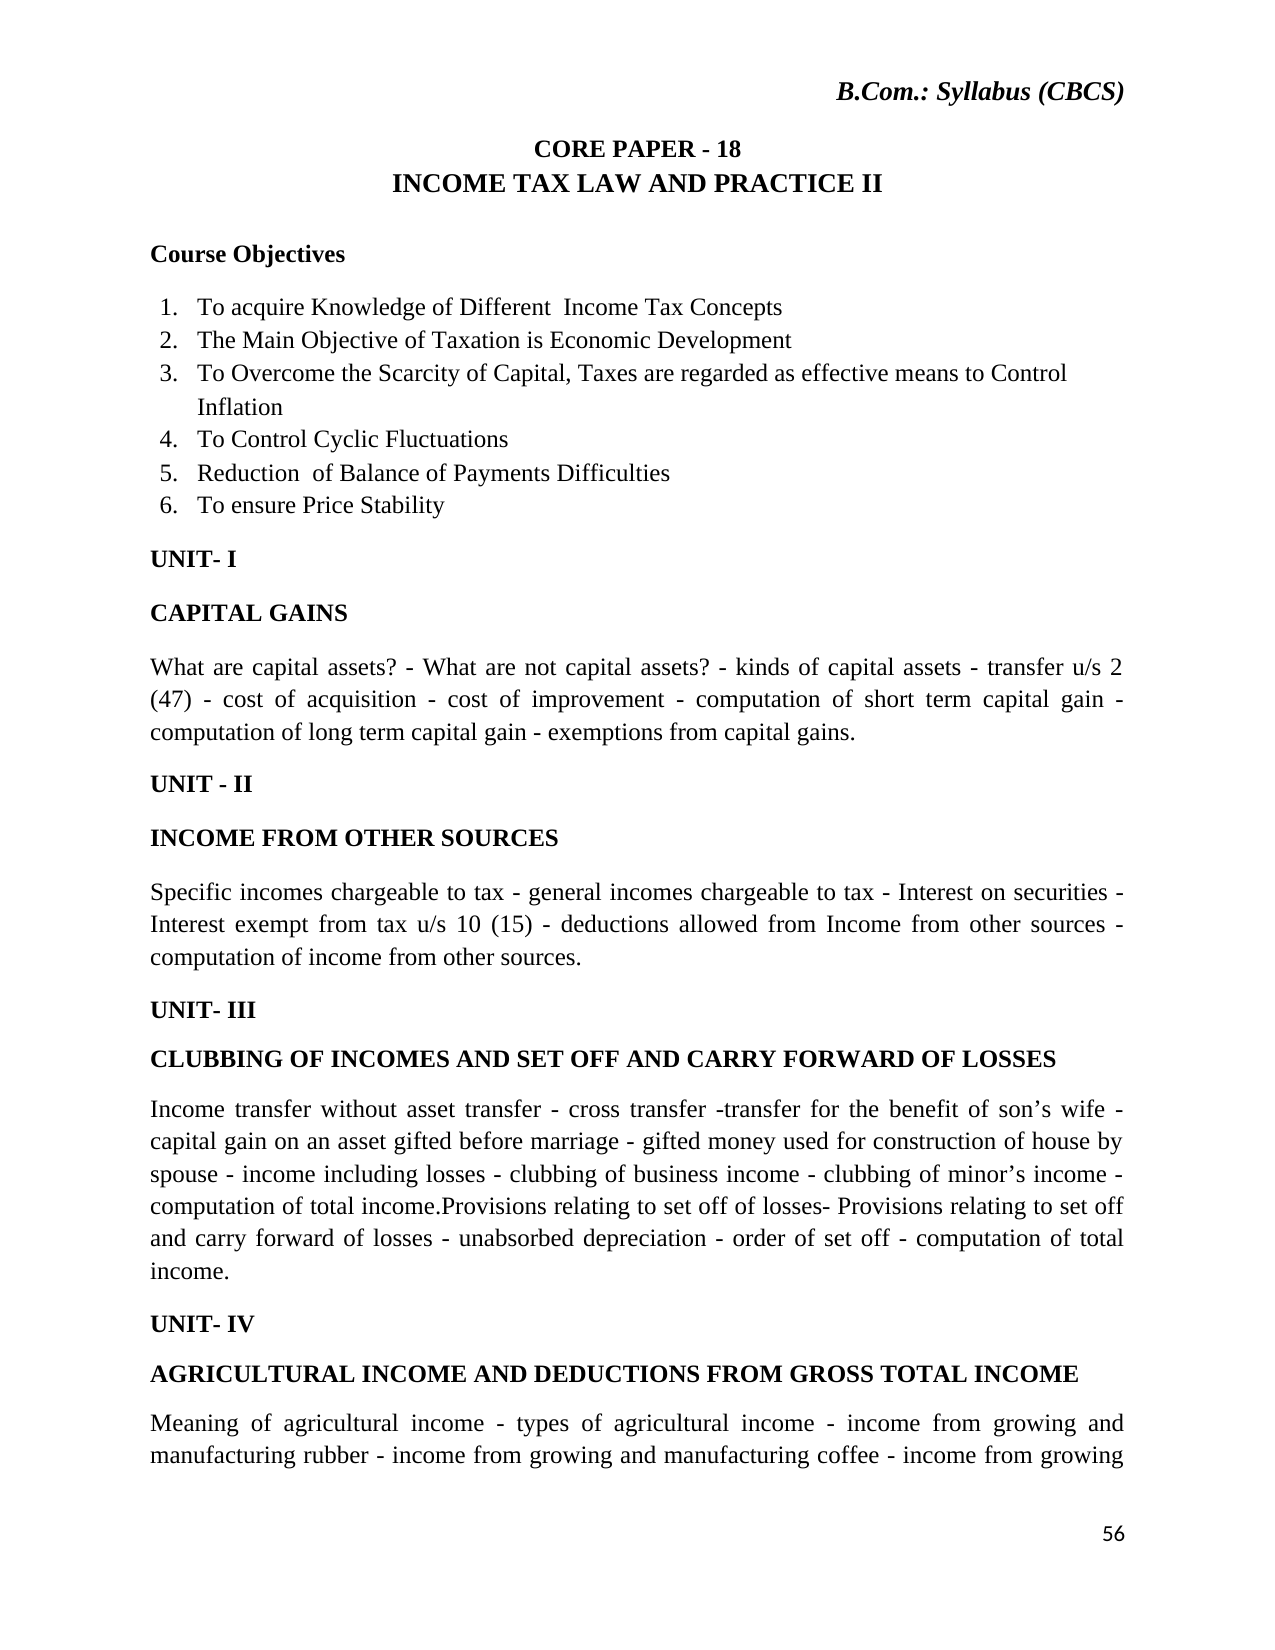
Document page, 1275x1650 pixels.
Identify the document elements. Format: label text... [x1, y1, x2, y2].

text UNIT- IV [150, 1309, 1125, 1338]
text UNIT- III [150, 995, 1125, 1023]
text UNIT - II [150, 769, 1125, 798]
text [150, 1408, 1125, 1469]
text CLUBBING OF INCOMES AND SET OFF AND CARRY FORWARD OF LOSSES [150, 1044, 1125, 1073]
list To acquire Knowledge of Different Income Tax Concepts [159, 292, 1125, 321]
text What are capital assets? - What are not capital assets? - kinds of capital assets - transfer u/s 2 (47) - cost of acquisition - cost of improvement - computation of short term capital gain - computation of long term capital gain - exemptions from capital gains. [150, 652, 1125, 745]
list To Control Cyclic Fluctuations [159, 424, 1125, 453]
text AGRICULTURAL INCOME AND DEDUCTIONS FROM GROSS TOTAL INCOME [150, 1359, 1125, 1387]
text Income transfer without asset transfer - cross transfer -transfer for the benefit of son’s wife - capital gain on an asset gifted before marriage - gifted money used for construction of house by spouse - income including losses - clubbing of business income - clubbing of minor’s income - computation of total income.Provisions relating to set off of losses- Provisions relating to set off and carry forward of losses - unabsorbed depreciation - order of set off - computation of total income. [150, 1094, 1125, 1284]
list The Main Objective of Taxation is Economic Development [159, 326, 1125, 354]
text CORE PAPER - 18 [150, 134, 1125, 163]
text INCOME TAX LAW AND PRACTICE II [150, 167, 1125, 198]
list To Overcome the Scarcity of Capital, Taxes are regarded as effective means to Control Inflation [159, 358, 1125, 420]
text INCOME FROM OTHER SOURCES [150, 823, 1125, 852]
text Course Objectives [150, 239, 1125, 267]
list Reduction of Balance of Payments Difficulties [159, 458, 1125, 486]
list To ensure Price Stability [159, 491, 1125, 519]
text Specific incomes chargeable to tax - general incomes chargeable to tax - Interest on securities - Interest exempt from tax u/s 10 (15) - deductions allowed from Income from other sources - computation of income from other sources. [150, 877, 1125, 970]
text CAPITAL GAINS [150, 598, 1125, 627]
text UNIT- I [150, 544, 1125, 573]
